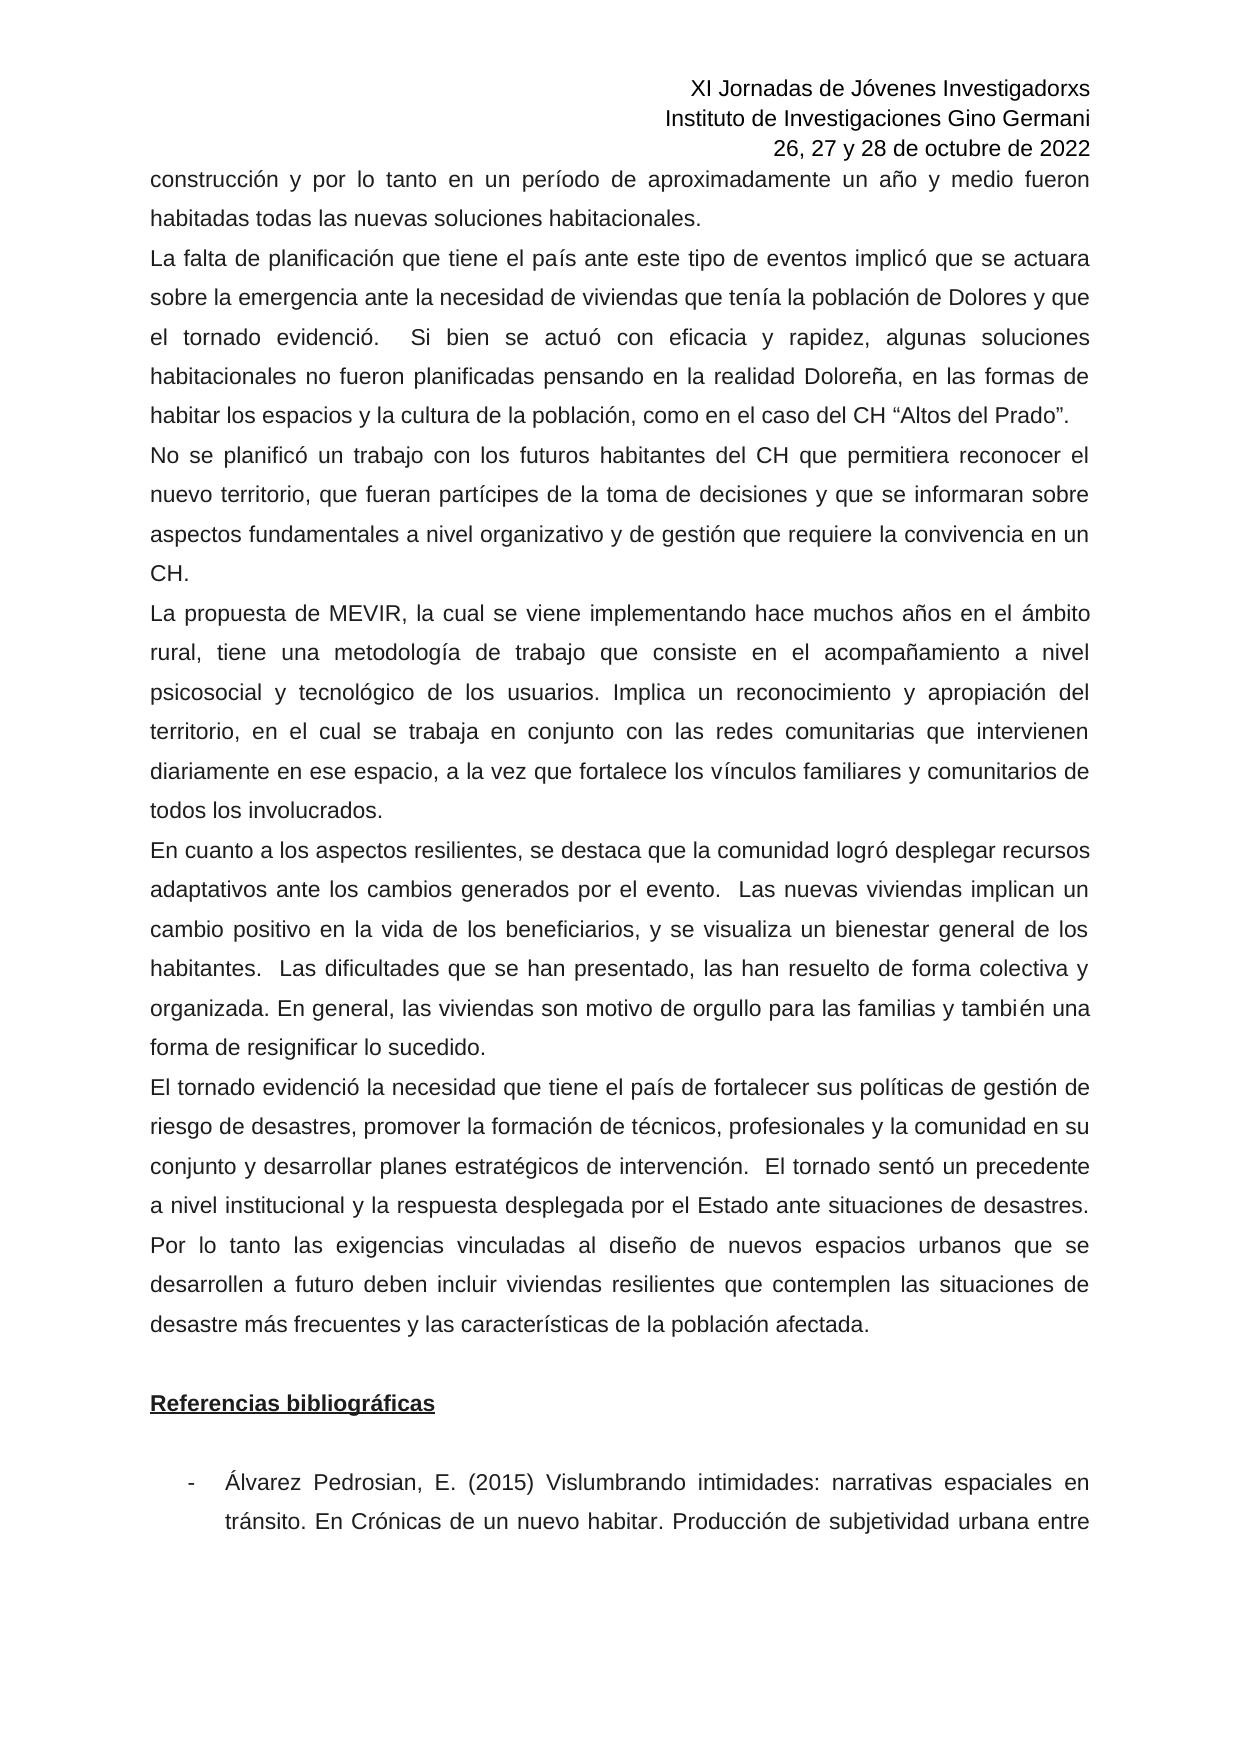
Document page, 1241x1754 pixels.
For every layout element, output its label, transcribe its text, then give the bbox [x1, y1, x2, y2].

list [187, 1468, 1090, 1534]
text La propuesta de MEVIR, la cual se viene implementando hace muchos años en el ámbito rural, tiene una metodología de trabajo que consiste en el acompañamiento a nivel psicosocial y tecnológico de los usuarios. Implica un reconocimiento y apropiación del territorio, en el cual se trabaja en conjunto con las redes comunitarias que intervienen diariamente en ese espacio, a la vez que fortalece los vínculos familiares y comunitarios de todos los involucrados. [150, 600, 1090, 824]
text No se planificó un trabajo con los futuros habitantes del CH que permitiera reconocer el nuevo territorio, que fueran partícipes de la toma de decisiones y que se informaran sobre aspectos fundamentales a nivel organizativo y de gestión que requiere la convivencia en un CH. [150, 442, 1090, 587]
text En cuanto a los aspectos resilientes, se destaca que la comunidad logró desplegar recursos adaptativos ante los cambios generados por el evento. Las nuevas viviendas implican un cambio positivo en la vida de los beneficiarios, y se visualiza un bienestar general de los habitantes. Las dificultades que se han presentado, las han resuelto de forma colectiva y organizada. En general, las viviendas son motivo de orgullo para las familias y también una forma de resignificar lo sucedido. [150, 837, 1090, 1061]
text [150, 166, 1090, 231]
text Referencias bibliográficas [150, 1389, 1090, 1416]
text El tornado evidenció la necesidad que tiene el país de fortalecer sus políticas de gestión de riesgo de desastres, promover la formación de técnicos, profesionales y la comunidad en su conjunto y desarrollar planes estratégicos de intervención. El tornado sentó un precedente a nivel institucional y la respuesta desplegada por el Estado ante situaciones de desastres. Por lo tanto las exigencias vinculadas al diseño de nuevos espacios urbanos que se desarrollen a futuro deben incluir viviendas resilientes que contemplen las situaciones de desastre más frecuentes y las características de la población afectada. [150, 1074, 1090, 1337]
text La falta de planificación que tiene el país ante este tipo de eventos implicó que se actuara sobre la emergencia ante la necesidad de viviendas que tenía la población de Dolores y que el tornado evidenció. Si bien se actuó con eficacia y rapidez, algunas soluciones habitacionales no fueron planificadas pensando en la realidad Doloreña, en las formas de habitar los espacios y la cultura de la población, como en el caso del CH “Altos del Prado”. [150, 244, 1090, 429]
